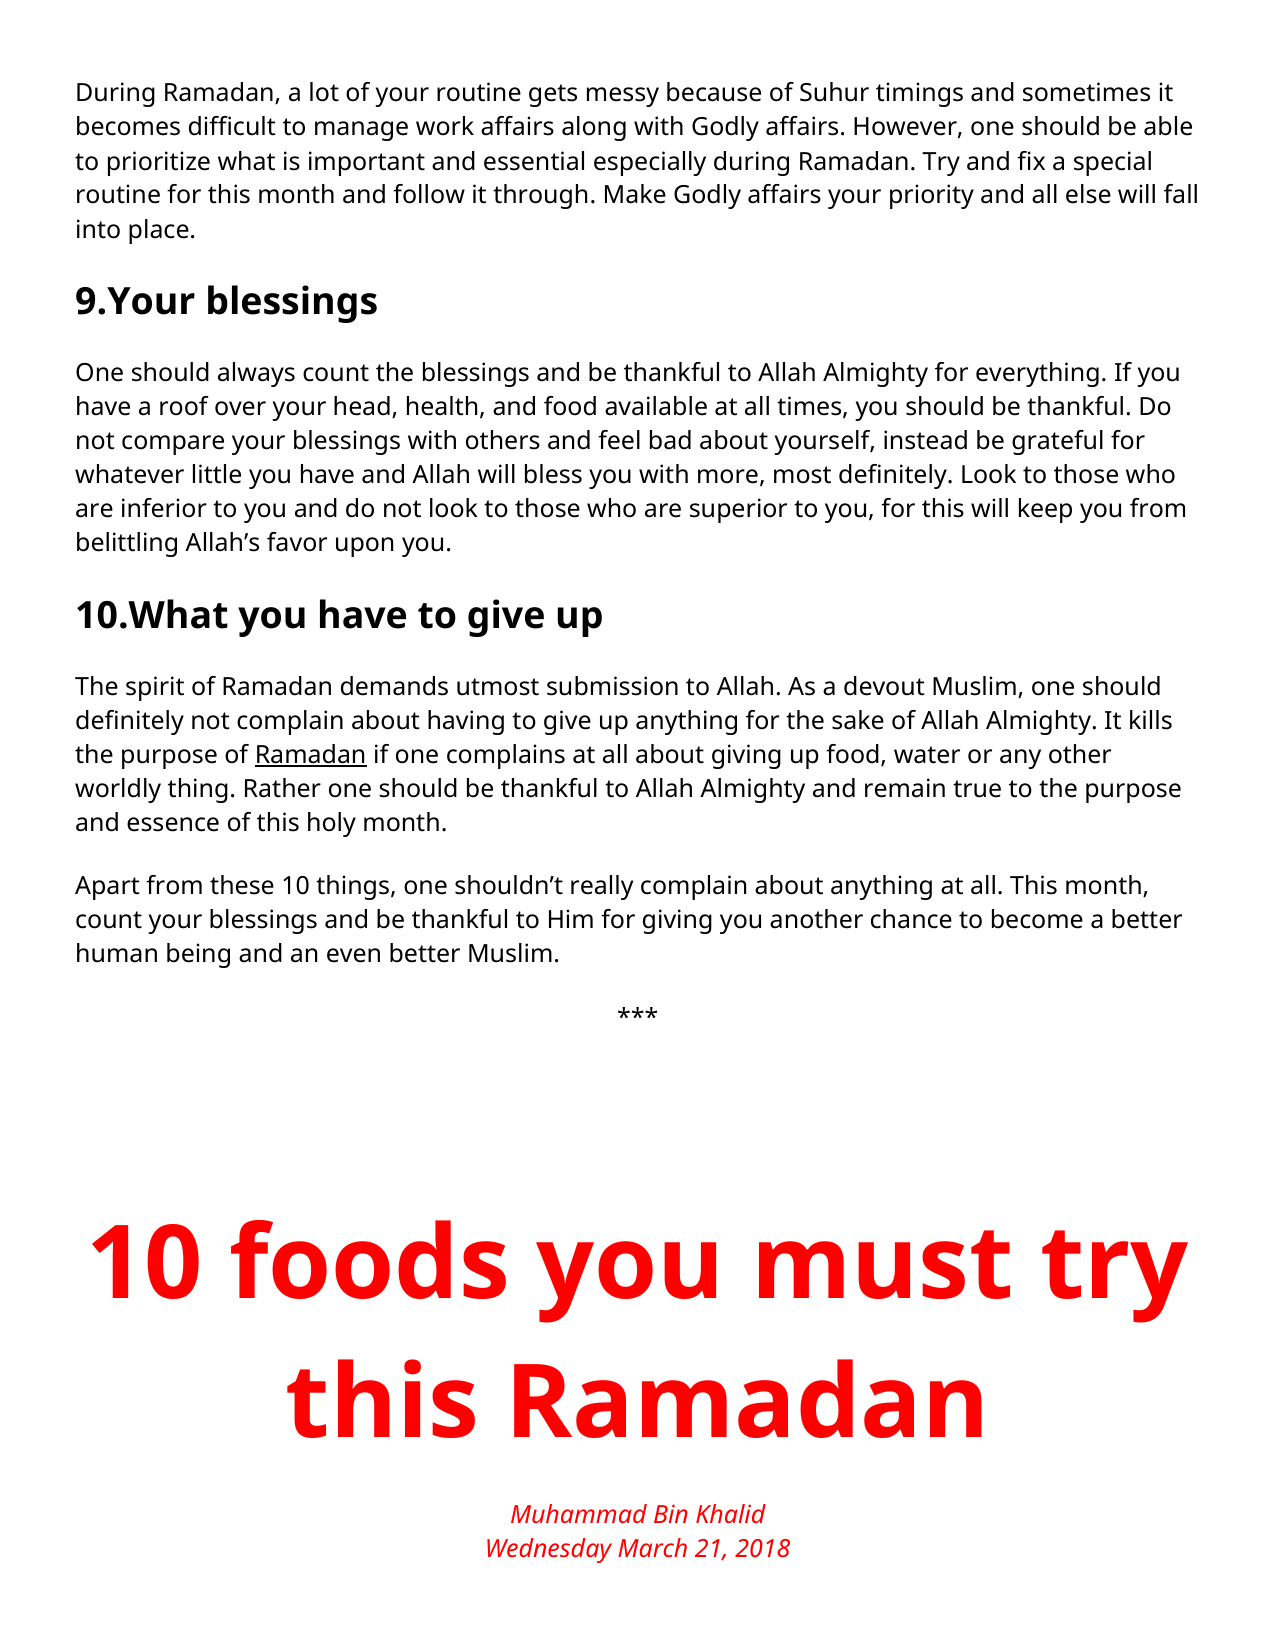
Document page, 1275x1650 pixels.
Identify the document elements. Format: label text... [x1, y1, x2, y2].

text 9.Your blessings [75, 274, 1200, 326]
text Muhammad Bin Khalid [75, 1496, 1200, 1530]
text During Ramadan, a lot of your routine gets messy because of Suhur timings and sometimes it becomes difficult to manage work affairs along with Godly affairs. However, one should be able to prioritize what is important and essential especially during Ramadan. Try and fix a special routine for this month and follow it through. Make Godly affairs your priority and all else will fall into place. [75, 75, 1200, 245]
text Wednesday March 21, 2018 [75, 1530, 1200, 1564]
text *** [75, 999, 1200, 1033]
text 10 foods you must try this Ramadan [75, 1189, 1200, 1467]
text One should always count the blessings and be thankful to Allah Almighty for everything. If you have a roof over your head, health, and food available at all times, you should be thankful. Do not compare your blessings with others and feel bad about yourself, instead be grateful for whatever little you have and Allah will bless you with more, most definitely. Look to those who are inferior to you and do not look to those who are superior to you, for this will keep you from belittling Allah’s favor upon you. [75, 355, 1200, 559]
text The spirit of Ramadan demands utmost submission to Allah. As a devout Muslim, one should definitely not complain about having to give up anything for the sake of Allah Almighty. It kills the purpose of Ramadan if one complains at all about giving up food, water or any other worldly thing. Rather one should be thankful to Allah Almighty and remain true to the purpose and essence of this holy month. [75, 668, 1200, 839]
text Apart from these 10 things, one shouldn’t really complain about anything at all. This month, count your blessings and be thankful to Him for giving you another chance to become a better human being and an even better Muslim. [75, 868, 1200, 970]
text 10.What you have to give up [75, 588, 1200, 639]
